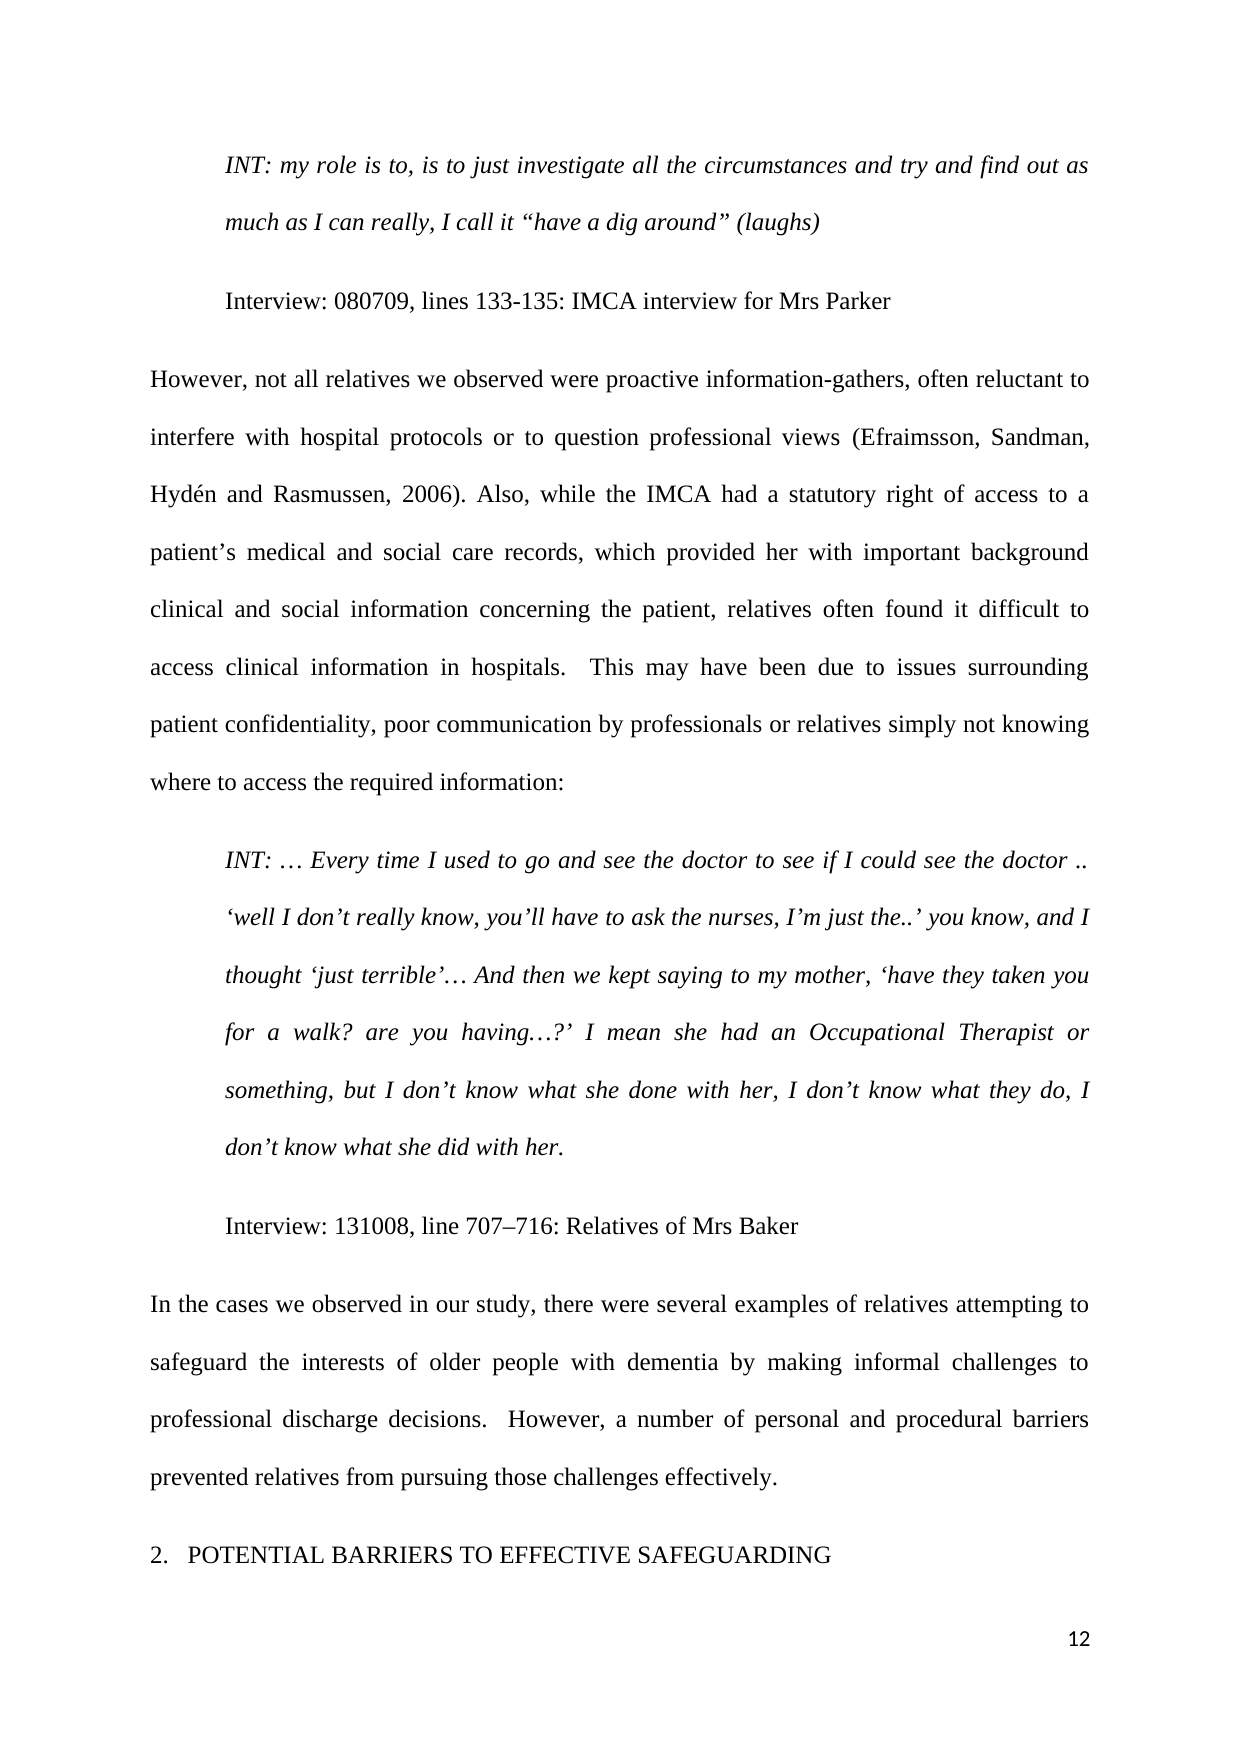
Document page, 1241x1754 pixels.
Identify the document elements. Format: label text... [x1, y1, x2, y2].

text INT: my role is to, is to just investigate all the circumstances and try and find out as much as I can really, I call it “have a dig around” (laughs) [225, 150, 1090, 236]
text INT: … Every time I used to go and see the doctor to see if I could see the doctor .. ‘well I don’t really know, you’ll have to ask the nurses, I’m just the..’ you know, and I thought ‘just terrible’… And then we kept saying to my mother, ‘have they taken you for a walk? are you having…?’ I mean she had an Occupational Therapist or something, but I don’t know what she done with her, I don’t know what they do, I don’t know what she did with her. [225, 845, 1090, 1161]
text In the cases we observed in our study, there were several examples of relatives attempting to safeguard the interests of older people with dementia by making informal challenges to professional discharge decisions. However, a number of personal and procedural barriers prevented relatives from pursuing those challenges effectively. [150, 1289, 1090, 1490]
text Interview: 080709, lines 133-135: IMCA interview for Mrs Parker [225, 286, 1090, 314]
text However, not all relatives we observed were proactive information-gathers, often reluctant to interfere with hospital protocols or to question professional views (Efraimsson, Sandman, Hydén and Rasmussen, 2006). Also, while the IMCA had a statutory right of access to a patient’s medical and social care records, which provided her with important background clinical and social information concerning the patient, relatives often found it difficult to access clinical information in hospitals. This may have been due to issues surrounding patient confidentiality, poor communication by professionals or relatives simply not knowing where to access the required information: [150, 364, 1090, 795]
text Interview: 131008, line 707–716: Relatives of Mrs Baker [225, 1211, 1090, 1239]
list POTENTIAL BARRIERS TO EFFECTIVE SAFEGUARDING [150, 1540, 1090, 1569]
